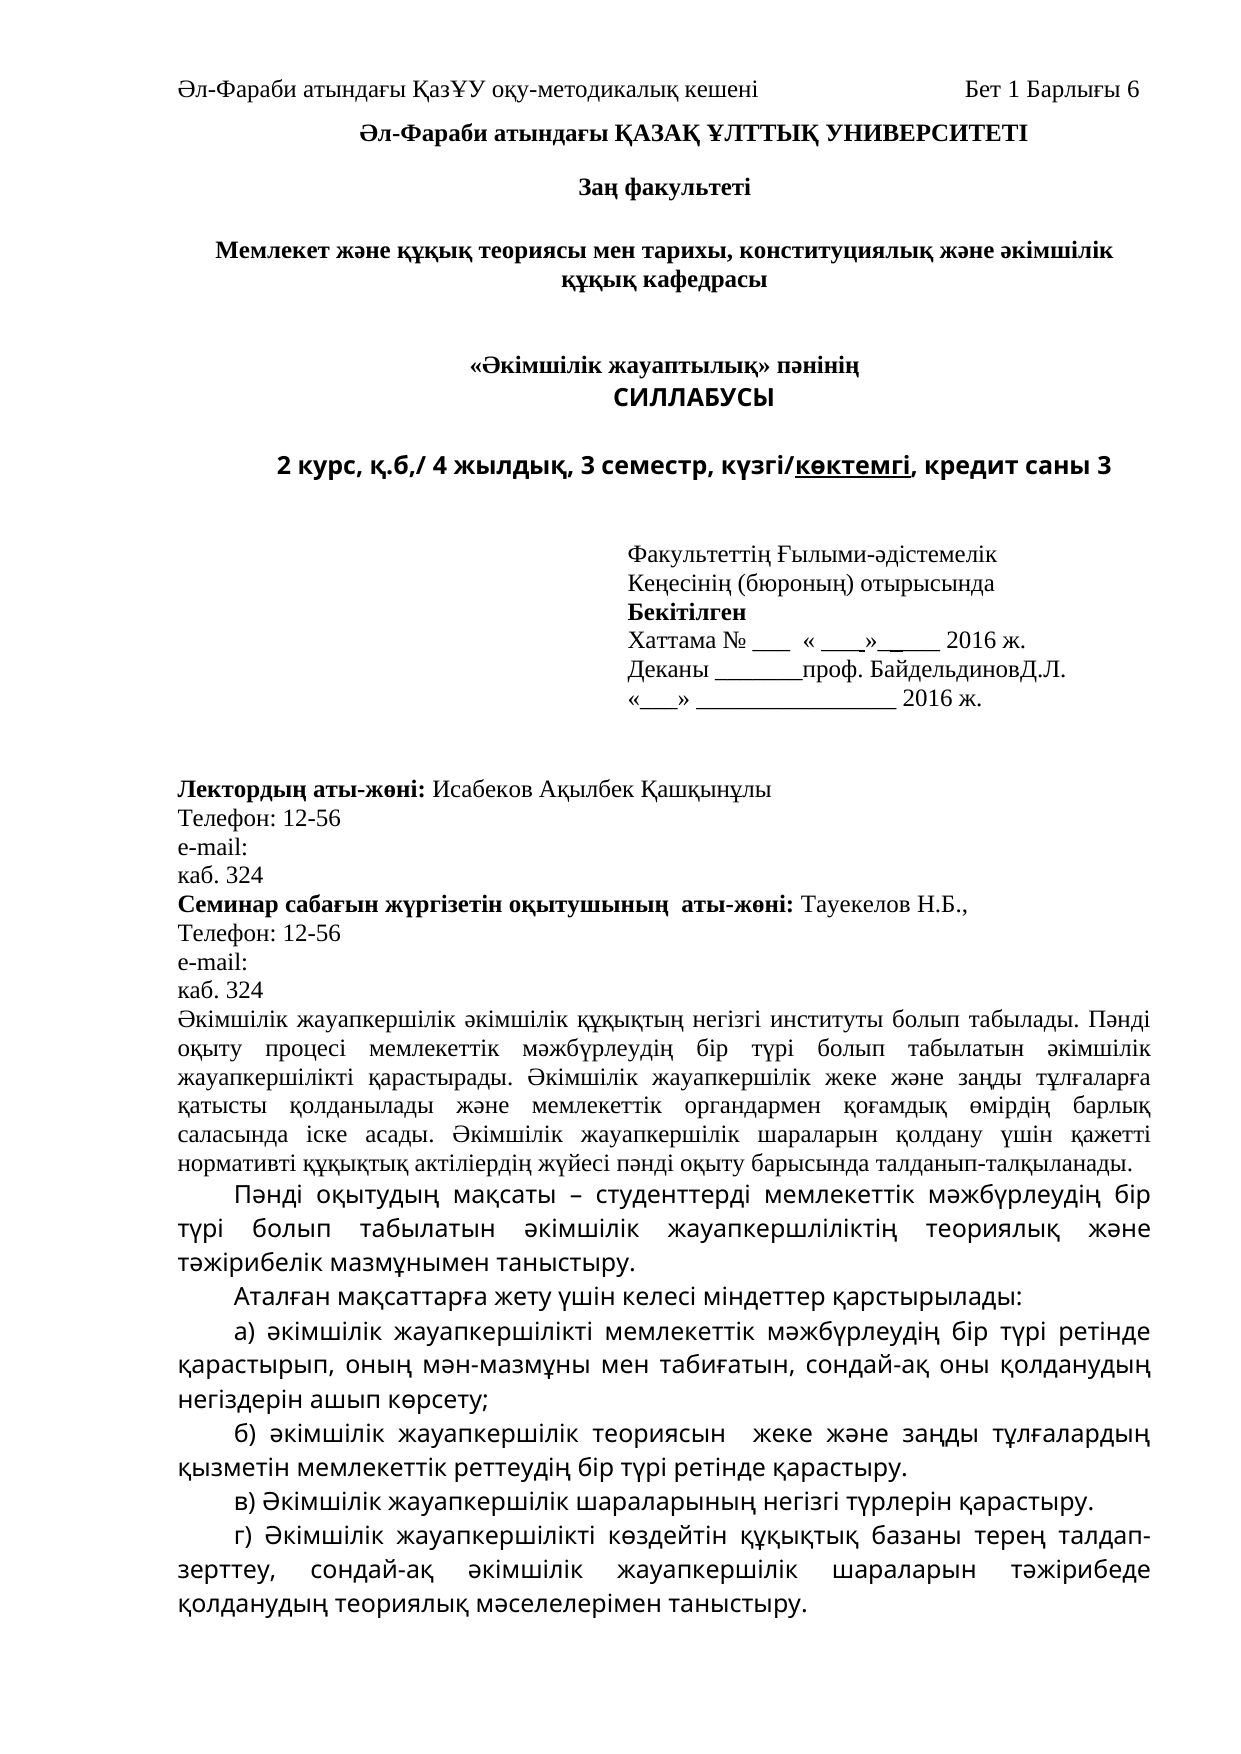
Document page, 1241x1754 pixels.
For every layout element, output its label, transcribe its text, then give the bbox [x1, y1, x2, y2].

text Лектордың аты-жөні: Исабеков Ақылбек Қашқынұлы [177, 774, 1152, 803]
text Әл-Фараби атындағы ҚАЗАҚ ҰЛТТЫҚ УНИВЕРСИТЕТІ [177, 118, 1152, 147]
text Факультеттің Ғылыми-әдістемелік [627, 539, 1152, 568]
text Семинар сабағын жүргізетін оқытушының аты-жөні: Тауекелов Н.Б., [177, 889, 1152, 918]
text Деканы _______проф. БайдельдиновД.Л. [620, 654, 1152, 683]
subtitle Заң факультеті [177, 172, 1152, 201]
text e-mail: [177, 832, 1152, 861]
text «___» ________________ 2016 ж. [627, 683, 1152, 712]
text 2 курс, қ.б,/ 4 жылдық, 3 семестр, күзгі/көктемгі, кредит саны 3 [177, 447, 1152, 482]
title Аталған мақсаттарға жету үшін келесі міндеттер қарстырылады: [177, 1279, 1152, 1313]
text СИЛЛАБУСЫ [177, 379, 1152, 413]
text Телефон: 12-56 [177, 803, 1152, 832]
text Әкімшілік жауапкершілік әкімшілік құқықтың негізгі институты болып табылады. Пәнді оқыту процесі мемлекеттік мәжбүрлеудің бір түрі болып табылатын әкімшілік жауапкершілікті қарастырады. Әкімшілік жауапкершілік жеке және заңды тұлғаларға қатысты қолданылады және мемлекеттік органдармен қоғамдық өмірдің барлық саласында іске асады. Әкімшілік жауапкершілік шараларын қолдану үшін қажетті нормативті құқықтық актіліердің жүйесі пәнді оқыту барысында талданып-талқыланады. [177, 1004, 1152, 1177]
title г) Әкімшілік жауапкершілікті көздейтін құқықтық базаны терең талдап-зерттеу, сондай-ақ әкімшілік жауапкершілік шараларын тәжірибеде қолданудың теориялық мәселелерімен таныстыру. [177, 1517, 1152, 1620]
title б) әкімшілік жауапкершілік теориясын жеке және заңды тұлғалардың қызметін мемлекеттік реттеудің бір түрі ретінде қарастыру. [177, 1415, 1152, 1483]
title в) Әкімшілік жауапкершілік шараларының негізгі түрлерін қарастыру. [177, 1483, 1152, 1517]
text e-mail: [177, 947, 1152, 976]
text каб. 324 [177, 861, 1152, 889]
text Телефон: 12-56 [177, 918, 1152, 947]
text «Әкімшілік жауаптылық» пәнінің [177, 351, 1152, 379]
title а) әкімшілік жауапкершілікті мемлекеттік мәжбүрлеудің бір түрі ретінде қарастырып, оның мән-мазмұны мен табиғатын, сондай-ақ оны қолданудың негіздерін ашып көрсету; [177, 1313, 1152, 1415]
title Пәнді оқытудың мақсаты – студенттерді мемлекеттік мәжбүрлеудің бір түрі болып табылатын әкімшілік жауапкершліліктің теориялық және тәжірибелік мазмұнымен таныстыру. [177, 1177, 1152, 1279]
text Кеңесінің (бюроның) отырысында [627, 568, 1152, 597]
text Мемлекет және құқық теориясы мен тарихы, конституциялық және әкімшілік құқық кафедрасы [177, 236, 1152, 293]
text Бекітілген [627, 597, 1152, 625]
text каб. 324 [177, 976, 1152, 1004]
text Хаттама № ___ « ___ »_____ 2016 ж. [627, 625, 1152, 654]
